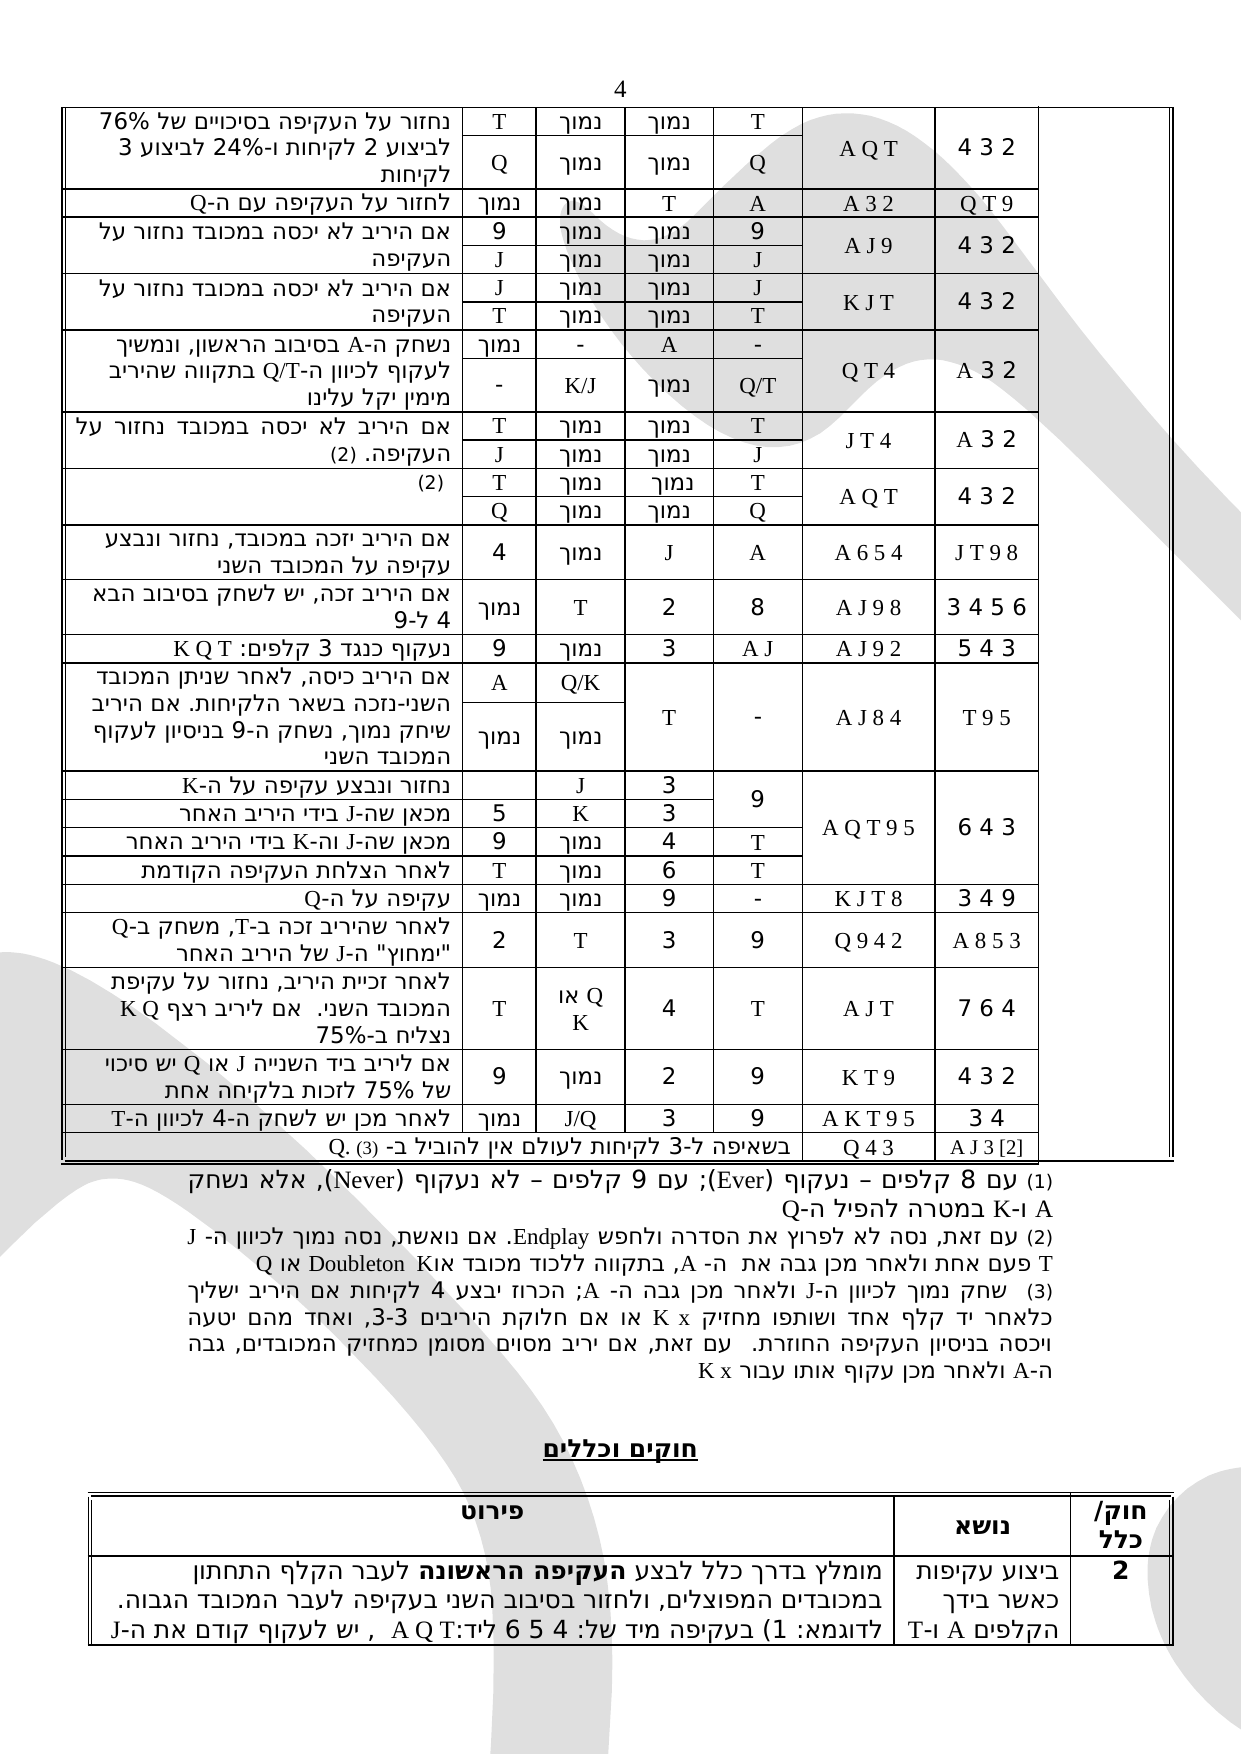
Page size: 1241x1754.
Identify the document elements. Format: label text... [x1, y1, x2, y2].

table_cell נמוך [537, 108, 624, 134]
table_cell Q/K [537, 664, 624, 702]
table_cell 2 3 4 [936, 469, 1038, 524]
table_cell (2) [66, 469, 462, 524]
table_cell T [714, 968, 802, 1048]
table_cell נמוך [537, 857, 624, 883]
text (3) שחק נמוך לכיוון ה-J ולאחר מכן גבה ה- A; הכרוז יבצע 4 לקיחות אם היריב ישליך כלאחר יד קלף אחד ושותפו מחזיק K x או אם חלוקת היריבים 3-3, ואחד מהם יטעה ויכסה בניסיון העקיפה החוזרת. עם זאת, אם יריב מסוים מסומן כמחזיק המכובדים, גבה ה-A ולאחר מכן עקוף אותו עבור K x [187, 1277, 1053, 1384]
table_cell Q T 9 [936, 190, 1038, 216]
table_cell Q T 4 [803, 331, 934, 411]
table_cell 4 6 7 [936, 968, 1038, 1048]
table_cell 9 [714, 772, 802, 827]
table_cell J [626, 526, 713, 579]
table_cell נחזור על העקיפה בסיכויים של 76% לביצוע 2 לקיחות ו-24% לביצוע 3 לקיחות [66, 108, 462, 188]
table_cell J/Q [537, 1105, 624, 1132]
table_cell K T 9 [803, 1050, 934, 1103]
table_cell T [463, 108, 535, 134]
table_cell - [714, 664, 802, 770]
table_cell A Q T 9 5 [803, 772, 934, 883]
table_cell 3 [626, 800, 713, 827]
table_cell 3 [626, 635, 713, 662]
table_cell T [463, 303, 535, 329]
table_cell אם היריב לא יכסה במכובד נחזור על העקיפה [66, 274, 462, 329]
table_cell A J 8 4 [803, 664, 934, 770]
table_cell A [714, 526, 802, 579]
table_cell [463, 772, 535, 798]
table_cell A J 9 8 [803, 580, 934, 634]
table_cell נמוך [626, 441, 713, 467]
table_cell Q או K [537, 968, 624, 1048]
table_cell - [714, 885, 802, 912]
table_cell נמוך [537, 136, 624, 188]
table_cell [895, 1557, 1070, 1644]
table_cell לאחר זכיית היריב, נחזור על עקיפת המכובד השני. אם ליריב רצף K Q נצליח ב-75% [66, 968, 462, 1048]
table_cell נמוך [626, 136, 713, 188]
table_cell נמוך [537, 190, 624, 216]
table_cell T [714, 857, 802, 883]
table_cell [92, 1557, 893, 1644]
table_cell A 3 2 [803, 190, 934, 216]
table_cell 2 [463, 913, 535, 967]
table_cell 9 [463, 828, 535, 855]
table_cell J T 9 8 [936, 526, 1038, 579]
table_cell Q 4 3 [803, 1133, 934, 1160]
table_cell נמוך [463, 1105, 535, 1132]
table_cell K/J [537, 359, 624, 411]
table_cell 4 [626, 968, 713, 1048]
table_cell Q/T [714, 359, 802, 411]
table_cell נמוך [537, 246, 624, 273]
table_cell נעקוף כנגד 3 קלפים: K Q T [66, 635, 462, 662]
table_cell Q 9 4 2 [803, 913, 934, 967]
table_cell - [537, 331, 624, 357]
table_cell אם היריב זכה, יש לשחק בסיבוב הבא 4 ל-9 [66, 580, 462, 634]
table_cell T [714, 108, 802, 134]
table_cell 8 [714, 580, 802, 634]
table_cell T [537, 580, 624, 634]
table_header חוק/כלל [1071, 1497, 1171, 1555]
table_header פירוט [90, 1496, 893, 1555]
table_cell 4 [463, 526, 535, 579]
table_cell T 9 5 [936, 664, 1038, 770]
table_cell A J 3 [2] [936, 1133, 1038, 1160]
table_cell A K T 9 5 [803, 1105, 934, 1132]
table_cell נמוך [537, 885, 624, 912]
table_cell T [463, 968, 535, 1048]
table_cell A Q T [803, 108, 934, 188]
table_cell T [714, 828, 802, 855]
table_cell 2 3 4 [936, 218, 1038, 273]
table_cell T [537, 913, 624, 967]
table_cell נמוך [537, 1050, 624, 1103]
table_cell 9 [714, 218, 802, 244]
table_cell 9 [714, 1050, 802, 1103]
table_cell לאחר מכן יש לשחק ה-4 לכיוון ה-T [66, 1105, 462, 1132]
table_cell 3 4 5 [936, 635, 1038, 662]
table_cell 2 3 4 [936, 108, 1038, 188]
table_cell נמוך [626, 497, 713, 524]
table_cell מכאן שה-J בידי היריב האחר [66, 800, 462, 827]
table_cell A [626, 331, 713, 357]
table_cell נמוך [626, 469, 713, 496]
table_cell T [714, 413, 802, 439]
table_cell T [626, 664, 713, 770]
table_cell נמוך [537, 303, 624, 329]
table_cell T [714, 469, 802, 496]
table_cell אם היריב יזכה במכובד, נחזור ונבצע עקיפה על המכובד השני [66, 526, 462, 579]
table_cell J [537, 772, 624, 798]
table_cell נמוך [626, 359, 713, 411]
table_cell 3 [626, 772, 713, 798]
table_cell Q [714, 497, 802, 524]
table_cell A J T [803, 968, 934, 1048]
table_cell נמוך [626, 303, 713, 329]
table_cell 2 3 4 [936, 1050, 1038, 1103]
table_cell לאחר הצלחת העקיפה הקודמת [66, 857, 462, 883]
table_header נושא [895, 1497, 1070, 1555]
table_cell A 6 5 4 [803, 526, 934, 579]
table_cell נמוך [537, 413, 624, 439]
table_cell נמוך [626, 413, 713, 439]
table_cell J [463, 246, 535, 273]
table_cell J T 4 [803, 413, 934, 467]
table_cell - [463, 359, 535, 411]
table_cell 9 [463, 1050, 535, 1103]
table_cell 2 3 A [936, 413, 1038, 467]
table_cell 9 [463, 218, 535, 244]
table_cell נמוך [537, 497, 624, 524]
table_cell Q [463, 136, 535, 188]
table_cell 6 [626, 857, 713, 883]
table_cell אם ליריב ביד השנייה J או Q יש סיכוי של 75% לזכות בלקיחה אחת [66, 1050, 462, 1103]
table_cell עקיפה על ה-Q [66, 885, 462, 912]
table_cell J [463, 274, 535, 301]
table_cell נשחק ה-A בסיבוב הראשון, ונמשיך לעקוף לכיוון ה-Q/T בתקווה שהיריב מימין יקל עלינו [66, 331, 462, 411]
table_cell נמוך [463, 190, 535, 216]
table_cell A J 9 [803, 218, 934, 273]
table_cell K [537, 800, 624, 827]
table_cell 3 [626, 913, 713, 967]
text (1) עם 8 קלפים – נעקוף (Ever); עם 9 קלפים – לא נעקוף (Never), אלא נשחק A ו-K במטרה להפיל ה-Q [187, 1165, 1053, 1223]
table_cell K J T [803, 274, 934, 329]
text (2) עם זאת, נסה לא לפרוץ את הסדרה ולחפש Endplay. אם נואשת, נסה נמוך לכיוון ה- J T פעם אחת ולאחר מכן גבה את ה- A, בתקווה ללכוד מכובד אוDoubleton K או Q [187, 1223, 1053, 1277]
table_cell נמוך [463, 885, 535, 912]
table_cell 6 5 4 3 [936, 580, 1038, 634]
table_cell נמוך [626, 218, 713, 244]
table_cell 5 [463, 800, 535, 827]
table_cell לאחר שהיריב זכה ב-T, משחק ב-Q "ימחוץ" ה-J של היריב האחר [66, 913, 462, 967]
table_cell T [714, 303, 802, 329]
table_cell נמוך [626, 246, 713, 273]
table_cell A J 9 2 [803, 635, 934, 662]
table_cell בשאיפה ל-3 לקיחות לעולם אין להוביל ב- Q. (3) [64, 1133, 802, 1160]
table_cell T [463, 857, 535, 883]
table_cell נמוך [537, 441, 624, 467]
table_cell נמוך [537, 703, 624, 770]
table_cell נמוך [537, 526, 624, 579]
table_cell A [463, 664, 535, 702]
table_cell T [463, 413, 535, 439]
table_cell J [714, 441, 802, 467]
table_cell 2 [1071, 1557, 1169, 1644]
table_cell 4 [626, 828, 713, 855]
table_cell T [626, 190, 713, 216]
table_cell T [463, 469, 535, 496]
table_cell נחזור ונבצע עקיפה על ה-K [66, 772, 462, 798]
table_cell K J T 8 [803, 885, 934, 912]
table_cell אם היריב כיסה, לאחר שניתן המכובד השני-נזכה בשאר הלקיחות. אם היריב שיחק נמוך, נשחק ה-9 בניסיון לעקוף המכובד השני [66, 664, 462, 770]
table_cell 3 [626, 1105, 713, 1132]
table_cell 2 [626, 1050, 713, 1103]
table_cell 9 [714, 913, 802, 967]
table_cell נמוך [537, 274, 624, 301]
table_cell - [714, 331, 802, 357]
table_cell 3 4 6 [936, 772, 1038, 883]
table_cell J [463, 441, 535, 467]
table_cell נמוך [463, 703, 535, 770]
table_cell J [714, 246, 802, 273]
table_cell אם היריב לא יכסה במכובד נחזור על העקיפה. (2) [66, 413, 462, 467]
table_cell 9 [463, 635, 535, 662]
table_cell נמוך [537, 469, 624, 496]
table_cell לחזור על העקיפה עם ה-Q [66, 190, 462, 216]
table_cell 9 [714, 1105, 802, 1132]
table_cell מכאן שה-J וה-K בידי היריב האחר [66, 828, 462, 855]
table_cell 9 [626, 885, 713, 912]
table_cell נמוך [626, 274, 713, 301]
table_cell נמוך [463, 331, 535, 357]
table_cell 2 3 4 [936, 274, 1038, 329]
table_cell 4 3 [936, 1105, 1038, 1132]
table_cell A 8 5 3 [936, 913, 1038, 967]
table_cell אם היריב לא יכסה במכובד נחזור על העקיפה [66, 218, 462, 273]
table_cell Q [714, 136, 802, 188]
table_cell נמוך [626, 108, 713, 134]
table_cell נמוך [463, 580, 535, 634]
table_cell J [714, 274, 802, 301]
table_cell A [714, 190, 802, 216]
table_cell נמוך [537, 828, 624, 855]
table_cell A J [714, 635, 802, 662]
table_cell 2 3 A [936, 331, 1038, 411]
table_cell Q [463, 497, 535, 524]
table_cell נמוך [537, 218, 624, 244]
table_cell 2 [626, 580, 713, 634]
table_cell נמוך [537, 635, 624, 662]
text חוקים וכללים [187, 1434, 1053, 1463]
table_cell A Q T [803, 469, 934, 524]
table_cell 9 4 3 [936, 885, 1038, 912]
